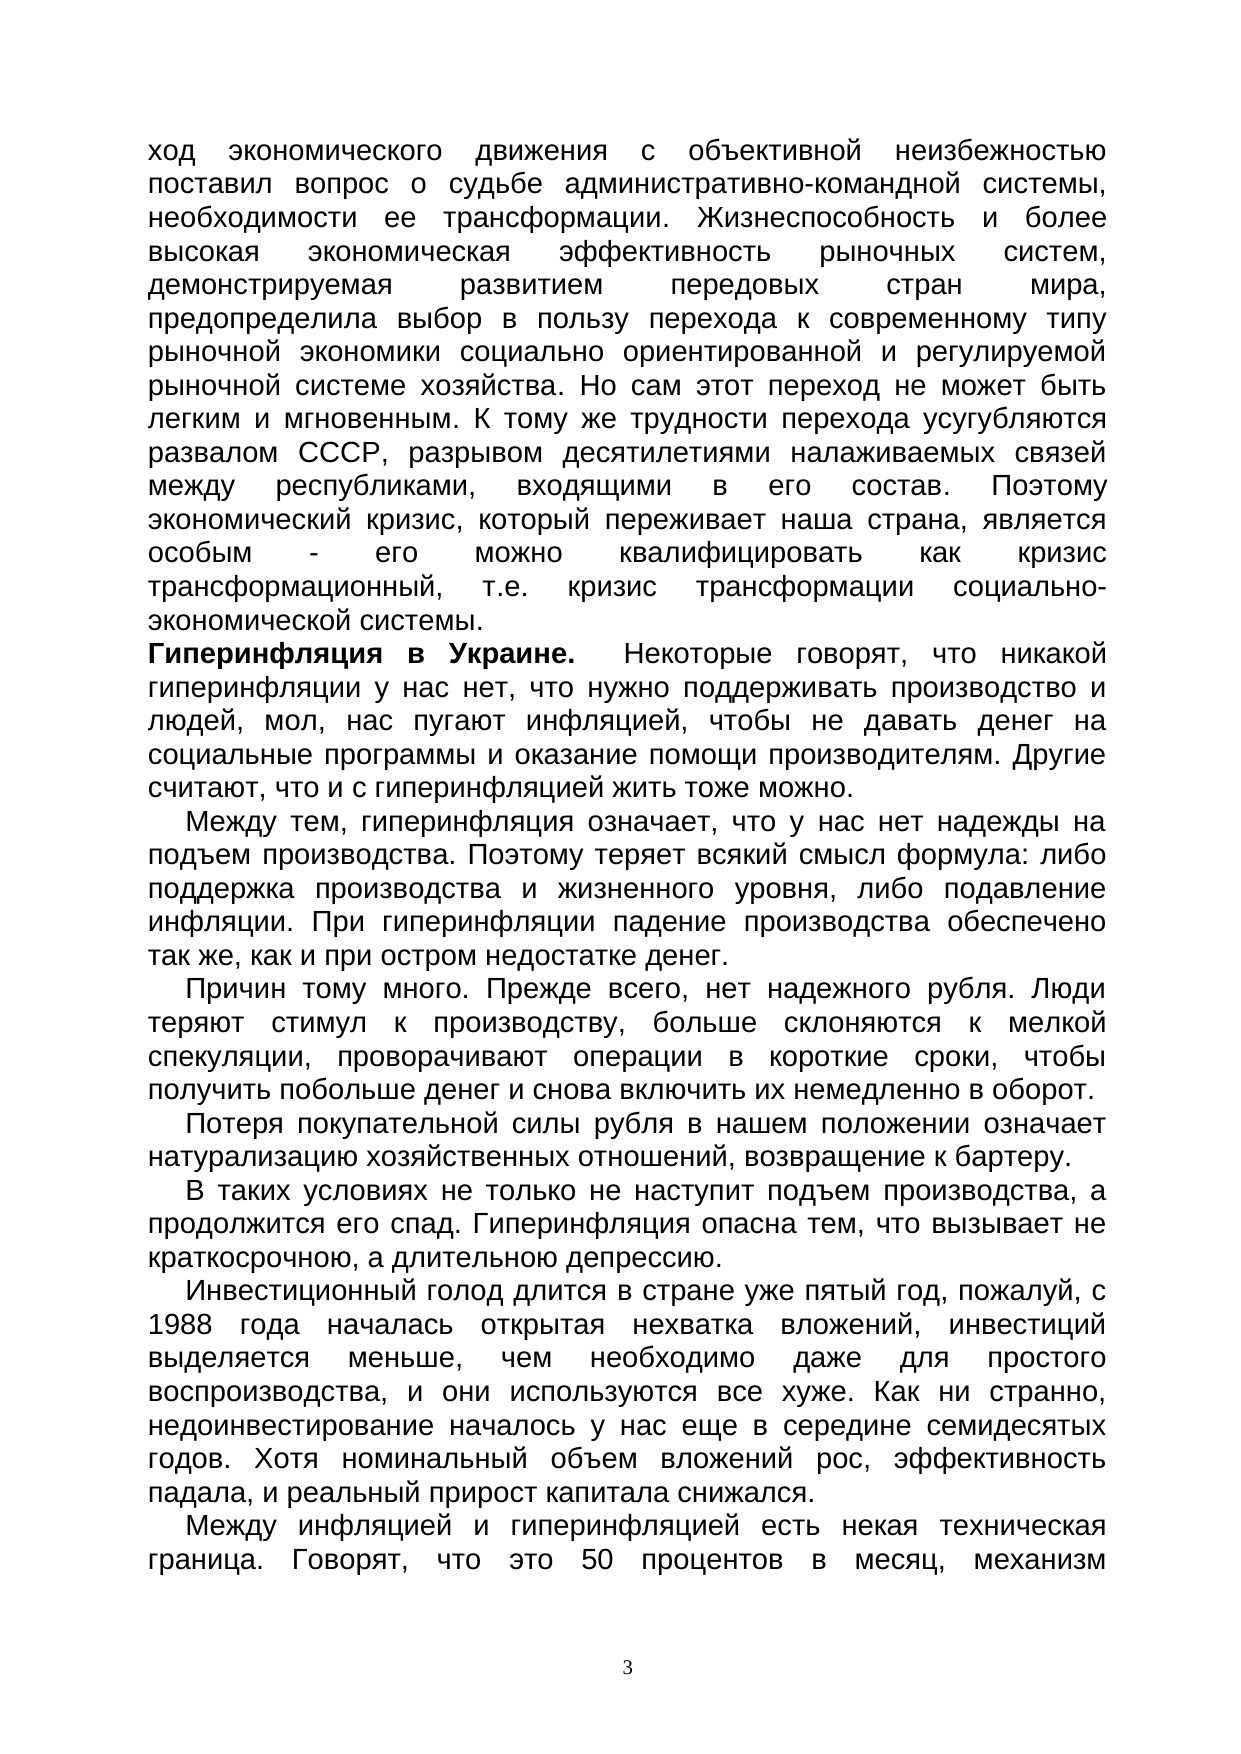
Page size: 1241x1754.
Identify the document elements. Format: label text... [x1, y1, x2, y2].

text Между тем, гиперинфляция означает, что у нас нет надежды на подъем производства. Поэтому теряет всякий смысл формула: либо поддержка производства и жизненного уровня, либо подавление инфляции. При гиперинфляции падение производства обеспечено так же, как и при остром недостатке денег. [148, 804, 1107, 971]
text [148, 1508, 1107, 1575]
text В таких условиях не только не наступит подъем производства, а продолжится его спад. Гиперинфляция опасна тем, что вызывает не краткосрочною, а длительною депрессию. [148, 1173, 1107, 1273]
text Причин тому много. Прежде всего, нет надежного рубля. Люди теряют стимул к производству, больше склоняются к мелкой спекуляции, проворачивают операции в короткие сроки, чтобы получить побольше денег и снова включить их немедленно в оборот. [148, 971, 1107, 1106]
text Инвестиционный голод длится в стране уже пятый год, пожалуй, с 1988 года началась открытая нехватка вложений, инвестиций выделяется меньше, чем необходимо даже для простого воспроизводства, и они используются все хуже. Как ни странно, недоинвестирование началось у нас еще в середине семидесятых годов. Хотя номинальный объем вложений рос, эффективность падала, и реальный прирост капитала снижался. [148, 1273, 1107, 1508]
text Гиперинфляция в Украине. Некоторые говорят, что никакой гиперинфляции у нас нет, что нужно поддерживать производство и людей, мол, нас пугают инфляцией, чтобы не давать денег на социальные программы и оказание помощи производителям. Другие считают, что и с гиперинфляцией жить тоже можно. [148, 636, 1107, 804]
text Потеря покупательной силы рубля в нашем положении означает натурализацию хозяйственных отношений, возвращение к бартеру. [148, 1106, 1107, 1173]
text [148, 133, 1107, 636]
